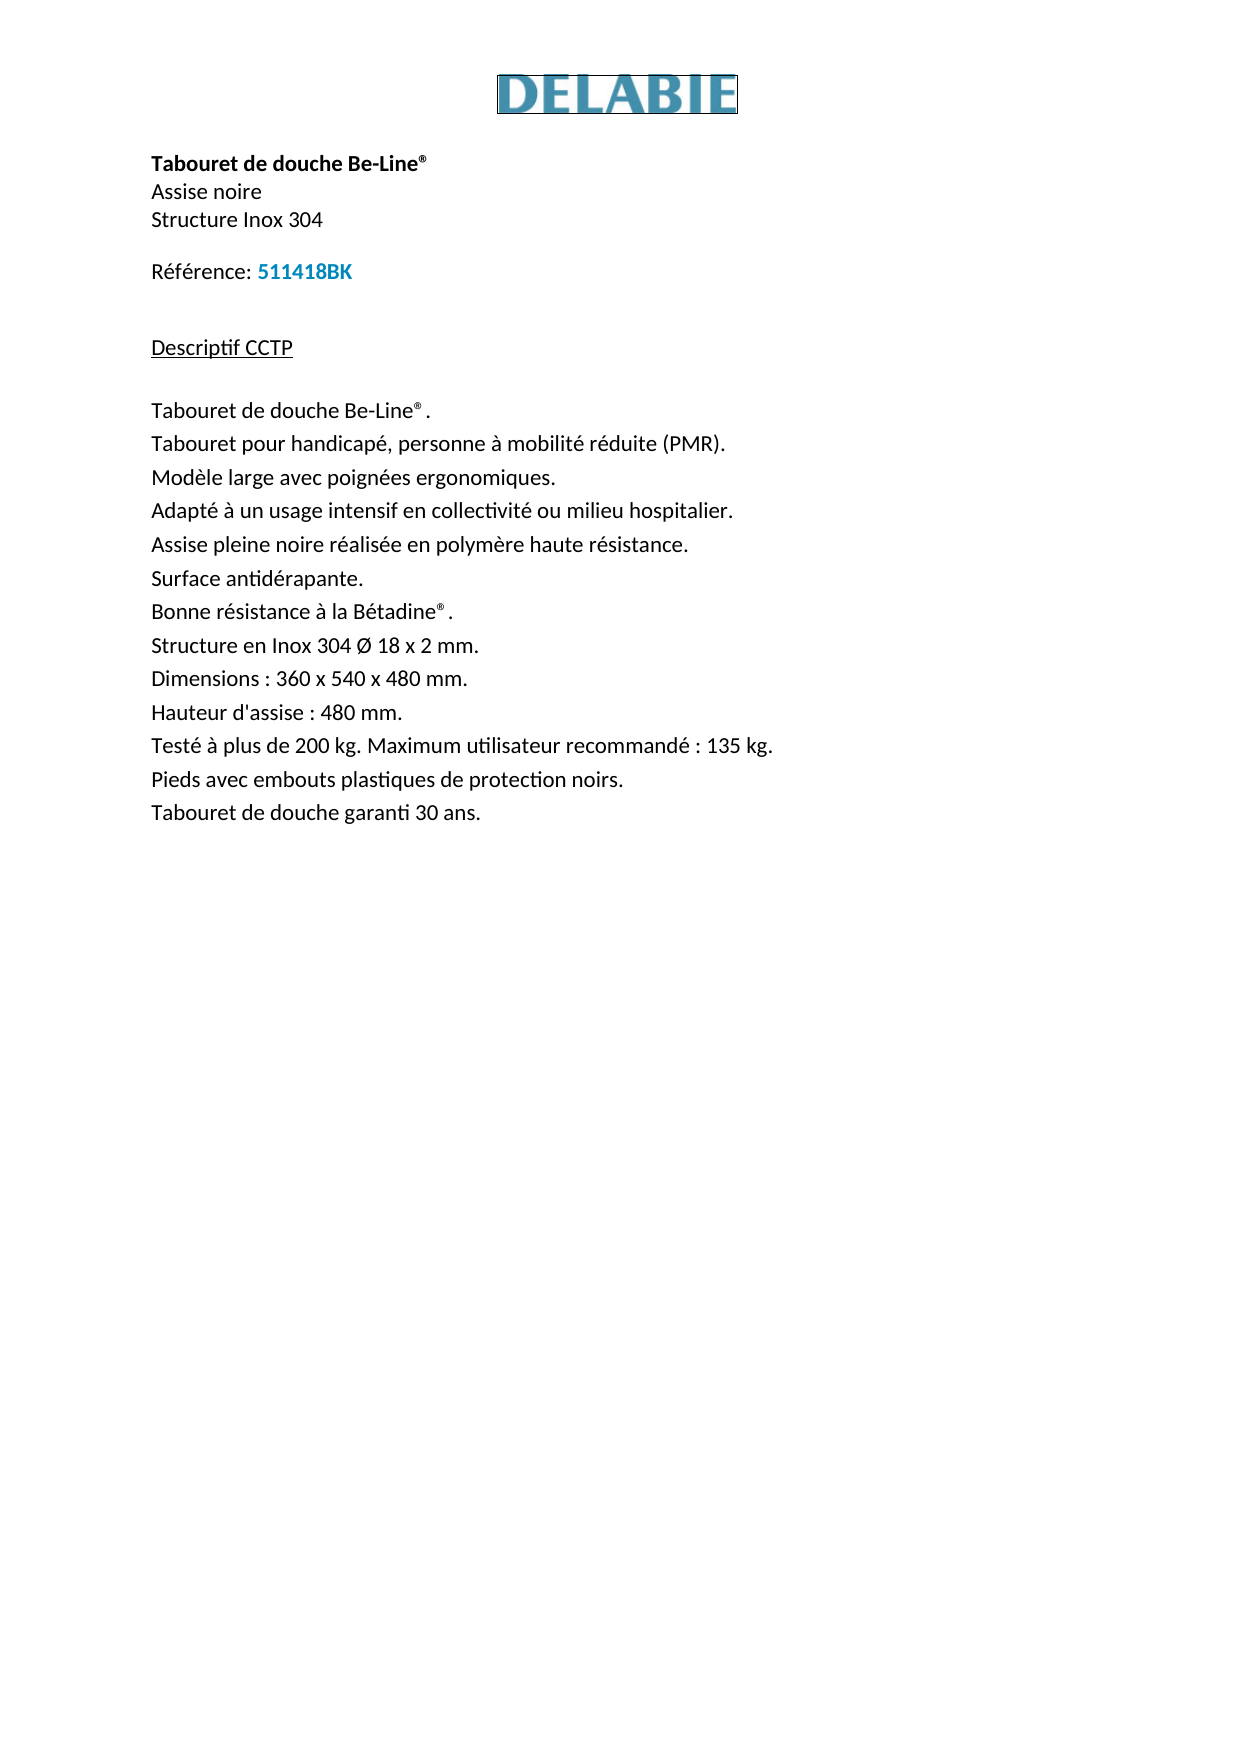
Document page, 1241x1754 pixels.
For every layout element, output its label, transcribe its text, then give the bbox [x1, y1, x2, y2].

text Tabouret de douche garanti 30 ans. [151, 798, 1084, 827]
text Hauteur d'assise : 480 mm. [151, 698, 1084, 726]
text Tabouret pour handicapé, personne à mobilité réduite (PMR). [151, 429, 1084, 458]
text Adapté à un usage intensif en collectivité ou milieu hospitalier. [151, 497, 1084, 525]
text Surface antidérapante. [151, 564, 1084, 592]
text Bonne résistance à la Bétadine®. [151, 597, 1084, 625]
text Structure en Inox 304 Ø 18 x 2 mm. [151, 631, 1084, 659]
text Pieds avec embouts plastiques de protection noirs. [151, 765, 1084, 793]
picture [498, 76, 737, 113]
text Descriptif CCTP [151, 333, 1084, 361]
text Tabouret de douche Be-Line®. [151, 396, 1084, 424]
text Structure Inox 304 [151, 205, 1084, 233]
text Assise noire [151, 177, 1084, 205]
text Assise pleine noire réalisée en polymère haute résistance. [151, 530, 1084, 558]
text Modèle large avec poignées ergonomiques. [151, 463, 1084, 491]
text Dimensions : 360 x 540 x 480 mm. [151, 664, 1084, 692]
text Testé à plus de 200 kg. Maximum utilisateur recommandé : 135 kg. [151, 731, 1084, 759]
text Référence: 511418BK [151, 257, 1084, 285]
text Tabouret de douche Be-Line® [151, 149, 1084, 177]
